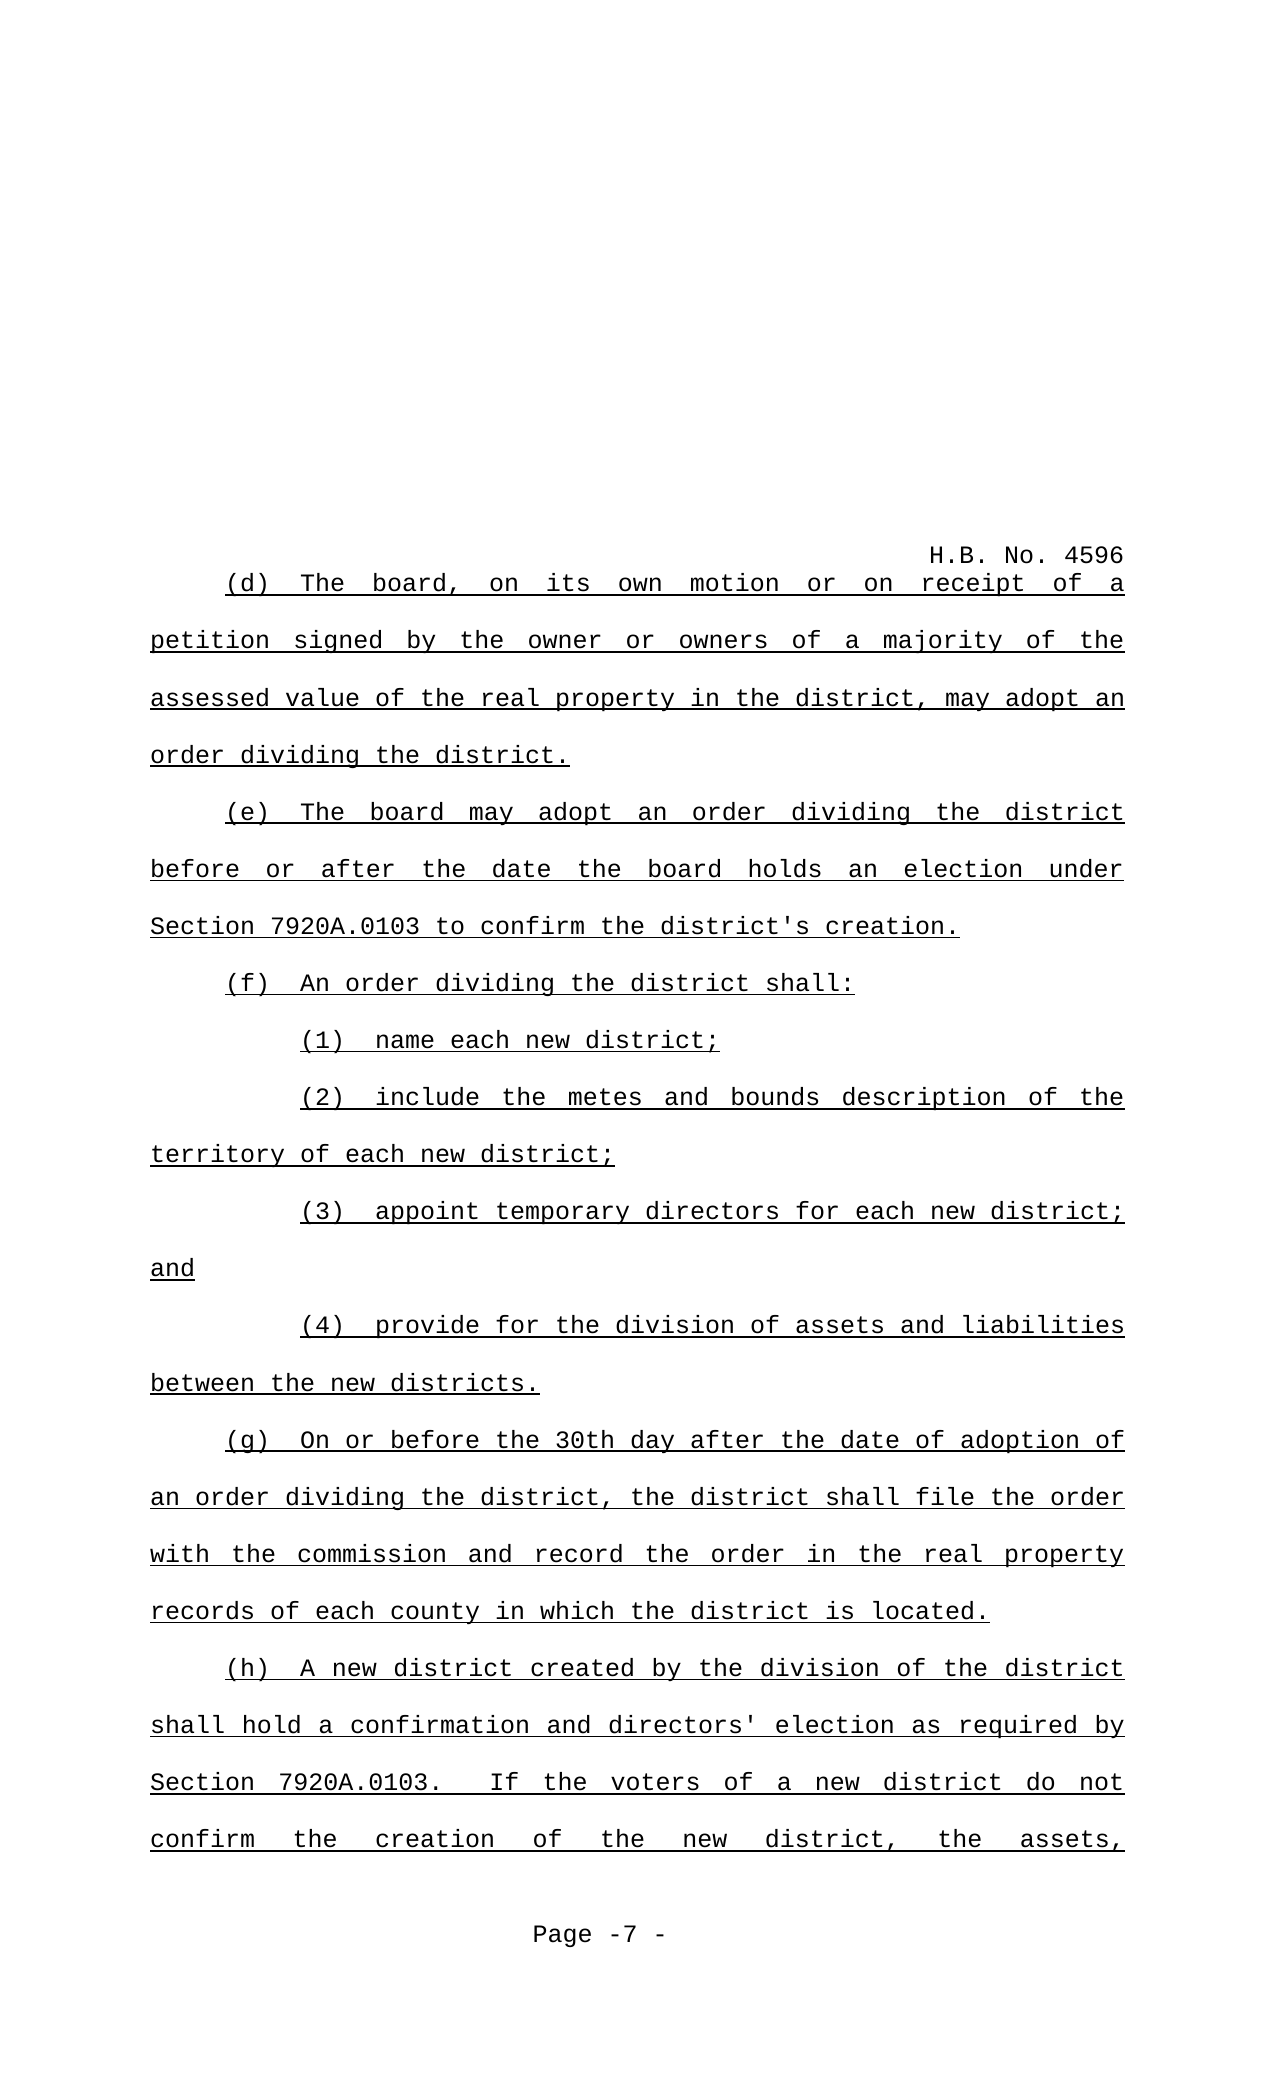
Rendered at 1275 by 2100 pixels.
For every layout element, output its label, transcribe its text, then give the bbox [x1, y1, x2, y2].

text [150, 1795, 1125, 1850]
text (f) An order dividing the district shall: [150, 970, 1125, 999]
text (d) The board, on its own motion or on receipt of a petition signed by the owner or owners of a majority of the assessed value of the real property in the district, may adopt an order dividing the district. [150, 653, 1125, 708]
text (2) include the metes and bounds description of the territory of each new district; [150, 1084, 1125, 1170]
text (g) On or before the 30th day after the date of adoption of an order dividing the district, the district shall file the order with the commission and record the order in the real property records of each county in which the district is located. [150, 1509, 1125, 1565]
text (e) The board may adopt an order dividing the district before or after the date the board holds an election under Section 7920A.0103 to confirm the district's creation. [150, 799, 1125, 942]
text (g) On or before the 30th day after the date of adoption of an order dividing the district, the district shall file the order with the commission and record the order in the real property records of each county in which the district is located. [150, 1427, 1125, 1508]
text (1) name each new district; [150, 1027, 1125, 1056]
text (d) The board, on its own motion or on receipt of a petition signed by the owner or owners of a majority of the assessed value of the real property in the district, may adopt an order dividing the district. [150, 571, 1125, 651]
text (g) On or before the 30th day after the date of adoption of an order dividing the district, the district shall file the order with the commission and record the order in the real property records of each county in which the district is located. [150, 1566, 1125, 1627]
text (4) provide for the division of assets and liabilities between the new districts. [150, 1313, 1125, 1398]
text (3) appoint temporary directors for each new district; and [150, 1199, 1125, 1284]
text (d) The board, on its own motion or on receipt of a petition signed by the owner or owners of a majority of the assessed value of the real property in the district, may adopt an order dividing the district. [150, 710, 1125, 771]
